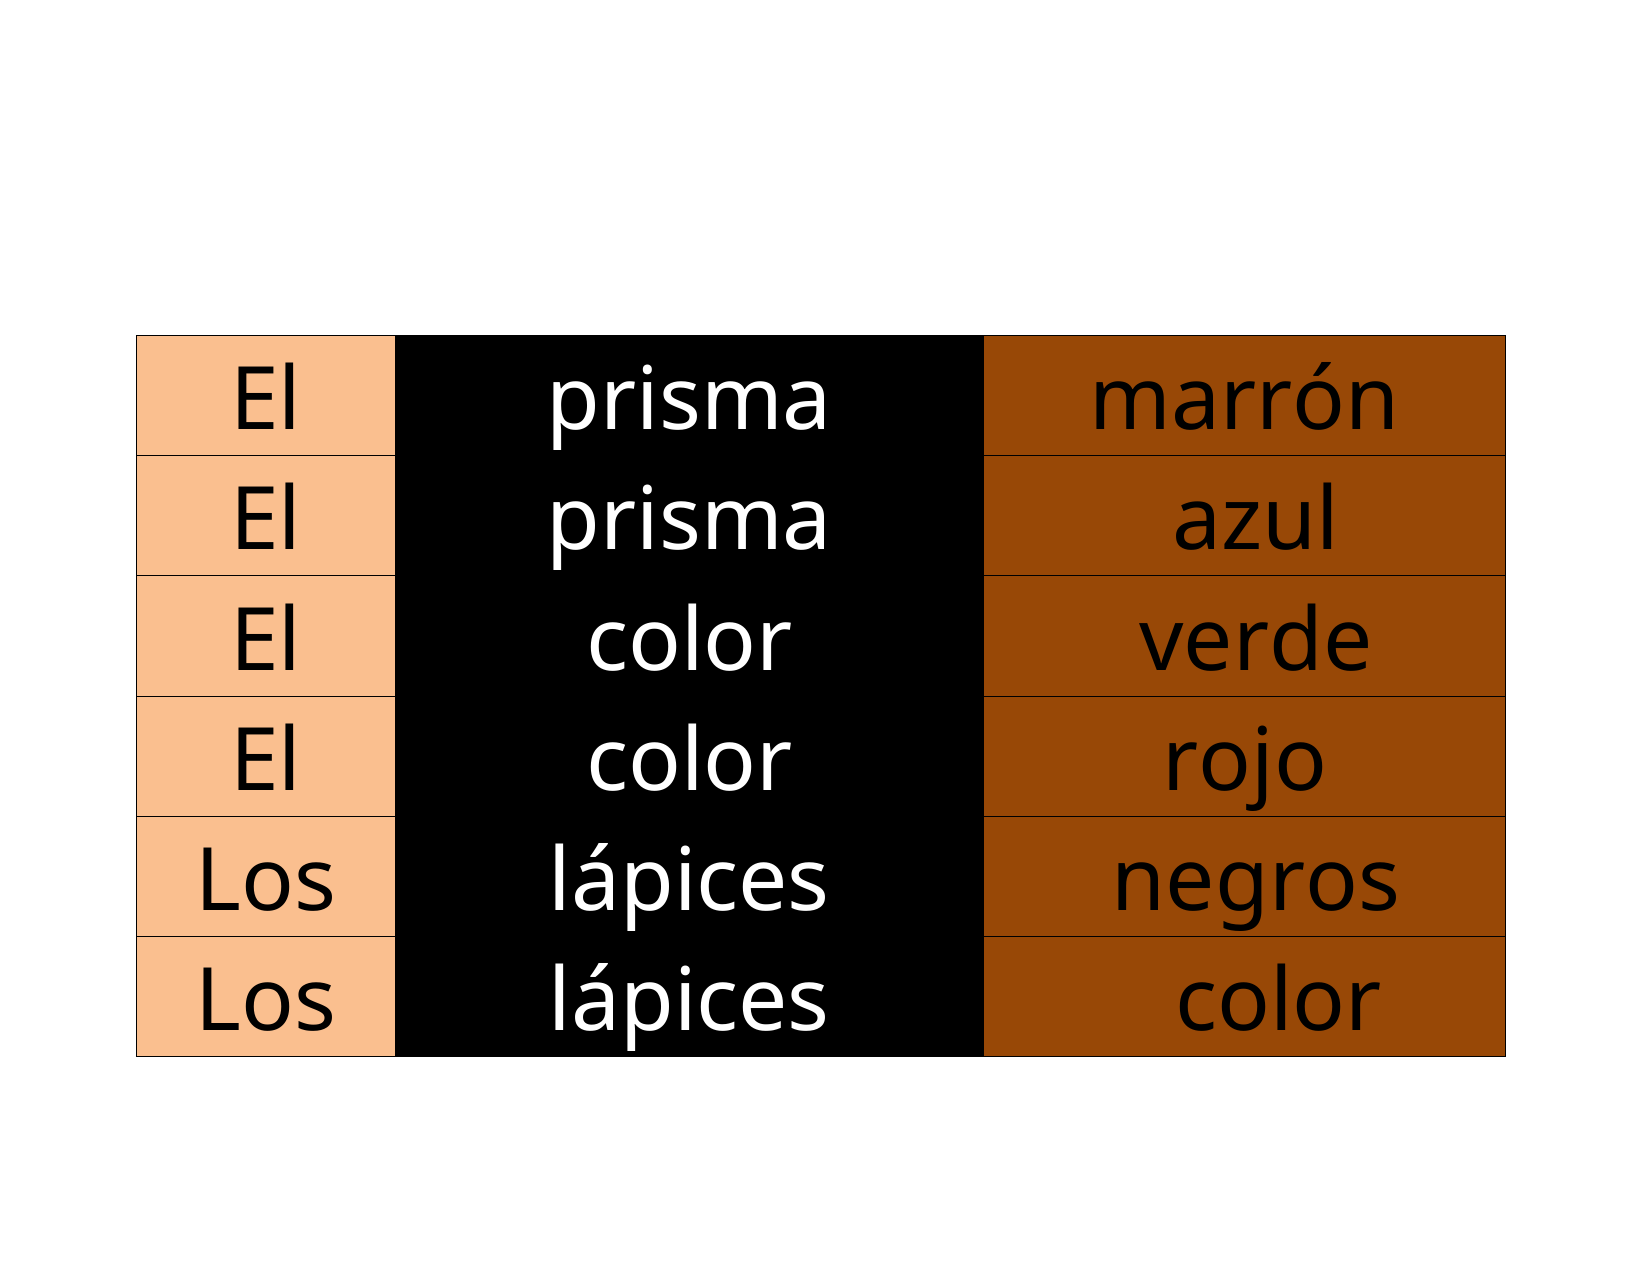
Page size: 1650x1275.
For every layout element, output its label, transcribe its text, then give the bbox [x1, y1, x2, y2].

table_cell azul [984, 456, 1505, 575]
table_cell color [984, 937, 1505, 1056]
table_cell prisma [396, 456, 983, 575]
table_header marrón [984, 336, 1505, 455]
table_header El [137, 336, 395, 455]
table_header prisma [396, 336, 983, 455]
table_cell Los [137, 817, 395, 936]
table_cell El [137, 697, 395, 816]
table_cell color [396, 697, 983, 816]
table_cell negros [984, 817, 1505, 936]
table_cell color [396, 576, 983, 696]
table_cell lápices [396, 937, 983, 1056]
table_cell El [137, 456, 395, 575]
table_cell lápices [396, 817, 983, 936]
table_cell El [137, 576, 395, 696]
table_cell Los [137, 937, 395, 1056]
table_cell rojo [984, 697, 1505, 816]
table_cell verde [984, 576, 1505, 696]
